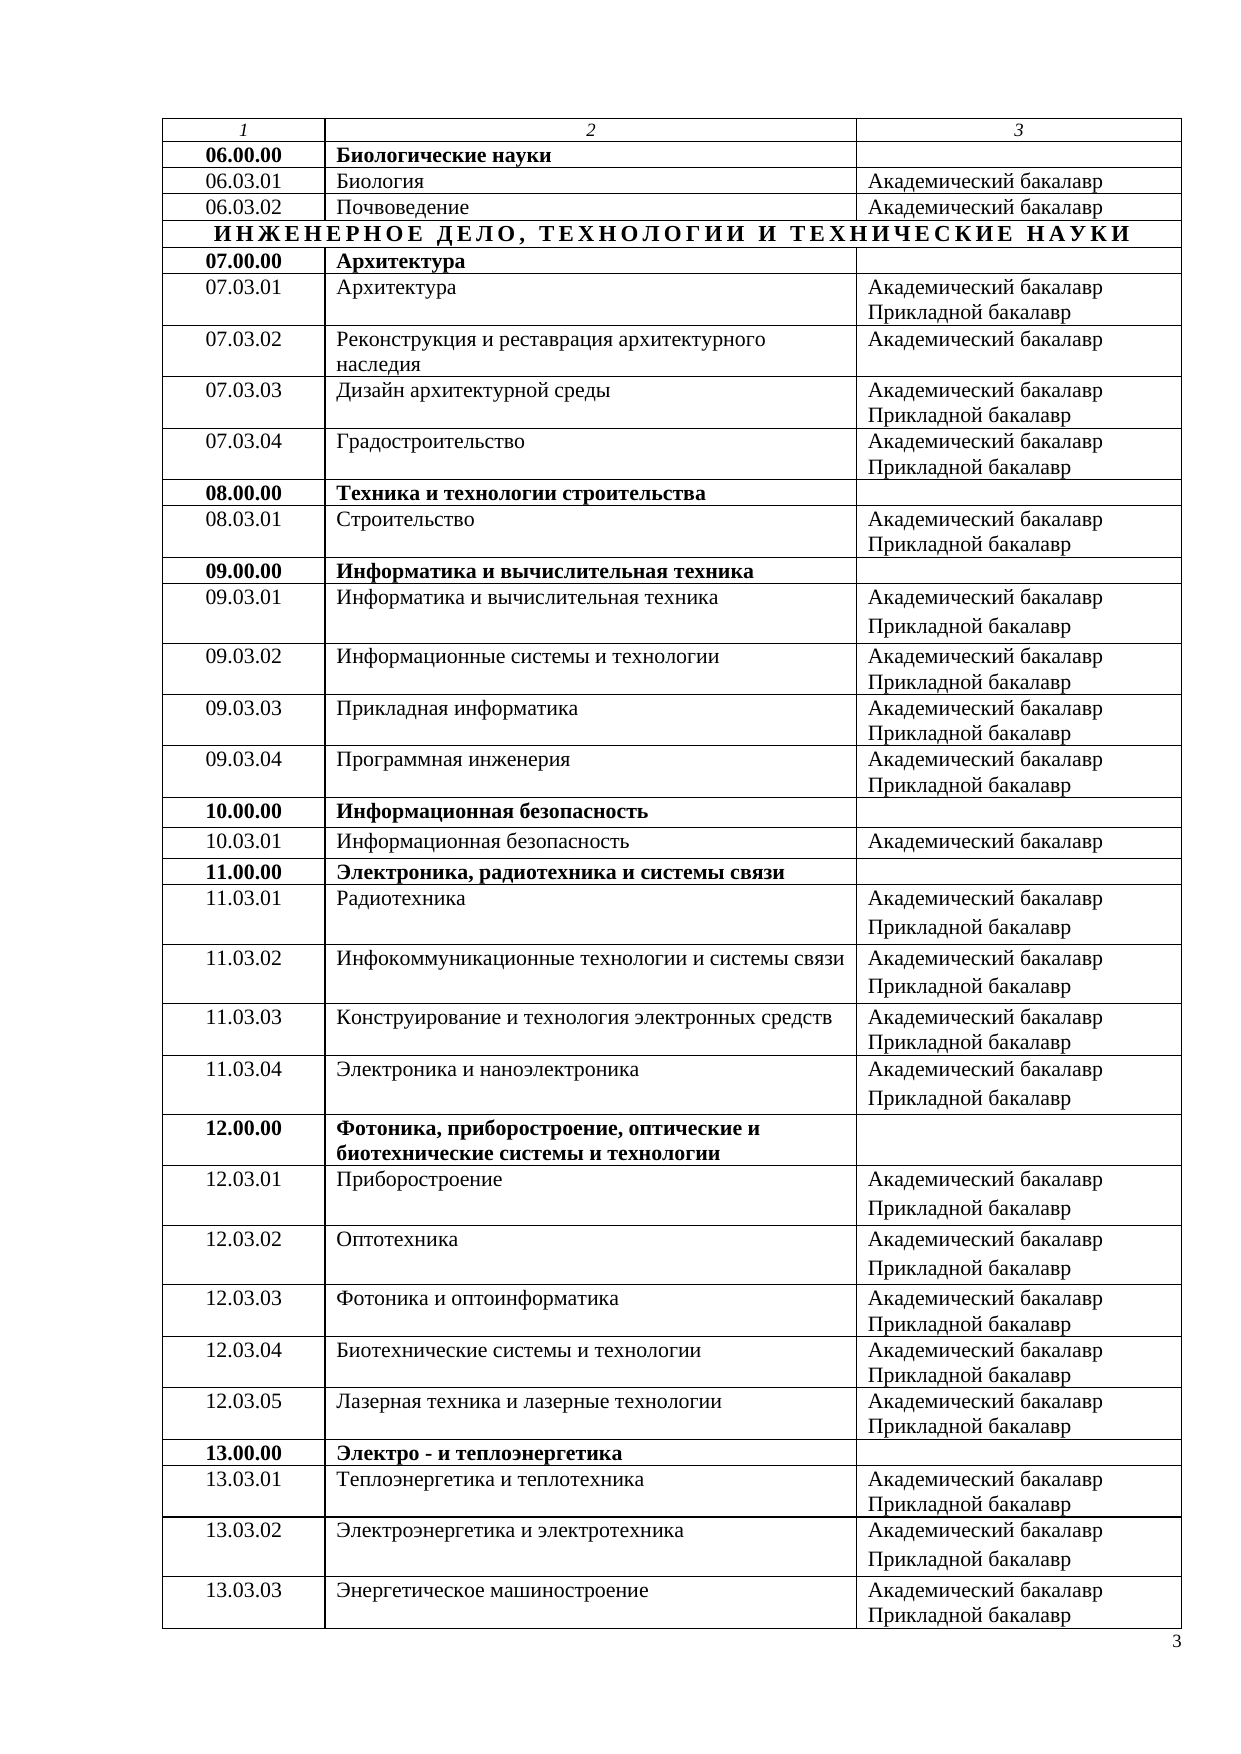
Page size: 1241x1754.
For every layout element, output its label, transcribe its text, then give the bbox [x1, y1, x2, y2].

table_cell Реконструкция и реставрация архитектурного наследия [326, 326, 856, 376]
table_cell Градостроительство [326, 429, 856, 479]
table_cell 07.03.02 [163, 326, 324, 376]
table_cell Академический бакалавр Прикладной бакалавр [857, 1004, 1181, 1054]
table_cell Прикладная информатика [326, 695, 856, 745]
table_cell Академический бакалавр Прикладной бакалавр [857, 377, 1181, 427]
table_cell Академический бакалавр Прикладной бакалавр [857, 1056, 1181, 1114]
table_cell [857, 1577, 1181, 1627]
table_cell 11.03.04 [163, 1056, 324, 1114]
table_cell 12.03.05 [163, 1388, 324, 1439]
table_cell [857, 859, 1181, 884]
table_cell Информатика и вычислительная техника [326, 558, 856, 583]
table_cell Академический бакалавр [857, 194, 1181, 219]
table_cell 08.00.00 [163, 480, 324, 505]
table_cell Инфокоммуникационные технологии и системы связи [326, 945, 856, 1003]
table_cell 09.03.02 [163, 644, 324, 694]
table_cell Академический бакалавр [857, 326, 1181, 376]
table_cell [857, 1440, 1181, 1465]
table_cell Программная инженерия [326, 746, 856, 797]
table_cell Строительство [326, 506, 856, 557]
table_cell [857, 798, 1181, 827]
table_cell Академический бакалавр Прикладной бакалавр [857, 274, 1181, 324]
table_cell [857, 248, 1181, 273]
table_cell 07.03.01 [163, 274, 324, 324]
table_cell Архитектура [326, 248, 856, 273]
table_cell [857, 1518, 1181, 1576]
table_cell Биологические науки [326, 142, 856, 167]
table_cell Информатика и вычислительная техника [326, 584, 856, 642]
table_cell 09.03.04 [163, 746, 324, 797]
table_cell [857, 480, 1181, 505]
table_cell Академический бакалавр Прикладной бакалавр [857, 1388, 1181, 1439]
table_cell 13.03.01 [163, 1466, 324, 1516]
table_cell Академический бакалавр Прикладной бакалавр [857, 1285, 1181, 1336]
table_cell 06.03.01 [163, 168, 324, 193]
table_cell Электроника, радиотехника и системы связи [326, 859, 856, 884]
table_cell Академический бакалавр [857, 828, 1181, 858]
table_cell Информационные системы и технологии [326, 644, 856, 694]
table_cell 09.03.03 [163, 695, 324, 745]
table_cell Энергетическое машиностроение [326, 1577, 856, 1627]
table_cell Академический бакалавр Прикладной бакалавр [857, 429, 1181, 479]
table_cell 12.03.03 [163, 1285, 324, 1336]
table_cell Теплоэнергетика и теплотехника [326, 1466, 856, 1516]
table_cell 09.03.01 [163, 584, 324, 642]
table_cell 12.03.02 [163, 1226, 324, 1284]
table_cell Биология [326, 168, 856, 193]
table_cell 07.03.04 [163, 429, 324, 479]
table_cell [857, 1115, 1181, 1165]
table_cell Академический бакалавр Прикладной бакалавр [857, 506, 1181, 557]
table_cell Биотехнические системы и технологии [326, 1337, 856, 1387]
table_cell Академический бакалавр Прикладной бакалавр [857, 695, 1181, 745]
table_cell Техника и технологии строительства [326, 480, 856, 505]
table_cell Лазерная техника и лазерные технологии [326, 1388, 856, 1439]
table_cell 07.00.00 [163, 248, 324, 273]
table_cell 08.03.01 [163, 506, 324, 557]
table_cell 10.00.00 [163, 798, 324, 827]
table_cell Оптотехника [326, 1226, 856, 1284]
table_cell Академический бакалавр Прикладной бакалавр [857, 1166, 1181, 1225]
table_cell Академический бакалавр Прикладной бакалавр [857, 584, 1181, 642]
table_cell Фотоника, приборостроение, оптические и биотехнические системы и технологии [326, 1115, 856, 1165]
table_cell 09.00.00 [163, 558, 324, 583]
table_cell Фотоника и оптоинформатика [326, 1285, 856, 1336]
table_cell 12.03.04 [163, 1337, 324, 1387]
table_cell 10.03.01 [163, 828, 324, 858]
table_cell Академический бакалавр Прикладной бакалавр [857, 885, 1181, 943]
table_cell Электроэнергетика и электротехника [326, 1518, 856, 1576]
table_cell 06.00.00 [163, 142, 324, 167]
table_cell ИНЖЕНЕРНОЕ ДЕЛО, ТЕХНОЛОГИИ И ТЕХНИЧЕСКИЕ НАУКИ [163, 221, 1181, 247]
table_cell Академический бакалавр Прикладной бакалавр [857, 1466, 1181, 1516]
table_cell Электроника и наноэлектроника [326, 1056, 856, 1114]
table_cell Электро - и теплоэнергетика [326, 1440, 856, 1465]
table_cell Архитектура [326, 274, 856, 324]
table_cell [857, 142, 1181, 167]
table_cell Академический бакалавр Прикладной бакалавр [857, 1337, 1181, 1387]
table_cell 13.03.02 [163, 1518, 324, 1576]
table_cell Академический бакалавр Прикладной бакалавр [857, 1226, 1181, 1284]
table_cell 12.03.01 [163, 1166, 324, 1225]
table_cell Приборостроение [326, 1166, 856, 1225]
table_cell Академический бакалавр Прикладной бакалавр [857, 945, 1181, 1003]
table_cell [857, 558, 1181, 583]
table_cell 11.03.02 [163, 945, 324, 1003]
table_cell Академический бакалавр Прикладной бакалавр [857, 746, 1181, 797]
table_cell 11.03.03 [163, 1004, 324, 1054]
table_cell Академический бакалавр Прикладной бакалавр [857, 644, 1181, 694]
table_cell Почвоведение [326, 194, 856, 219]
table_cell 06.03.02 [163, 194, 324, 219]
table_header 1 [163, 119, 324, 141]
table_cell 13.03.03 [163, 1577, 324, 1627]
table_cell Информационная безопасность [326, 798, 856, 827]
table_cell Конструирование и технология электронных средств [326, 1004, 856, 1054]
table_cell 11.03.01 [163, 885, 324, 943]
table_header 3 [857, 119, 1181, 141]
table_cell Информационная безопасность [326, 828, 856, 858]
table_cell Академический бакалавр [857, 168, 1181, 193]
table_cell 12.00.00 [163, 1115, 324, 1165]
table_cell Дизайн архитектурной среды [326, 377, 856, 427]
table_cell 13.00.00 [163, 1440, 324, 1465]
table_header 2 [326, 119, 856, 141]
table_cell 07.03.03 [163, 377, 324, 427]
table_cell Радиотехника [326, 885, 856, 943]
table_cell 11.00.00 [163, 859, 324, 884]
